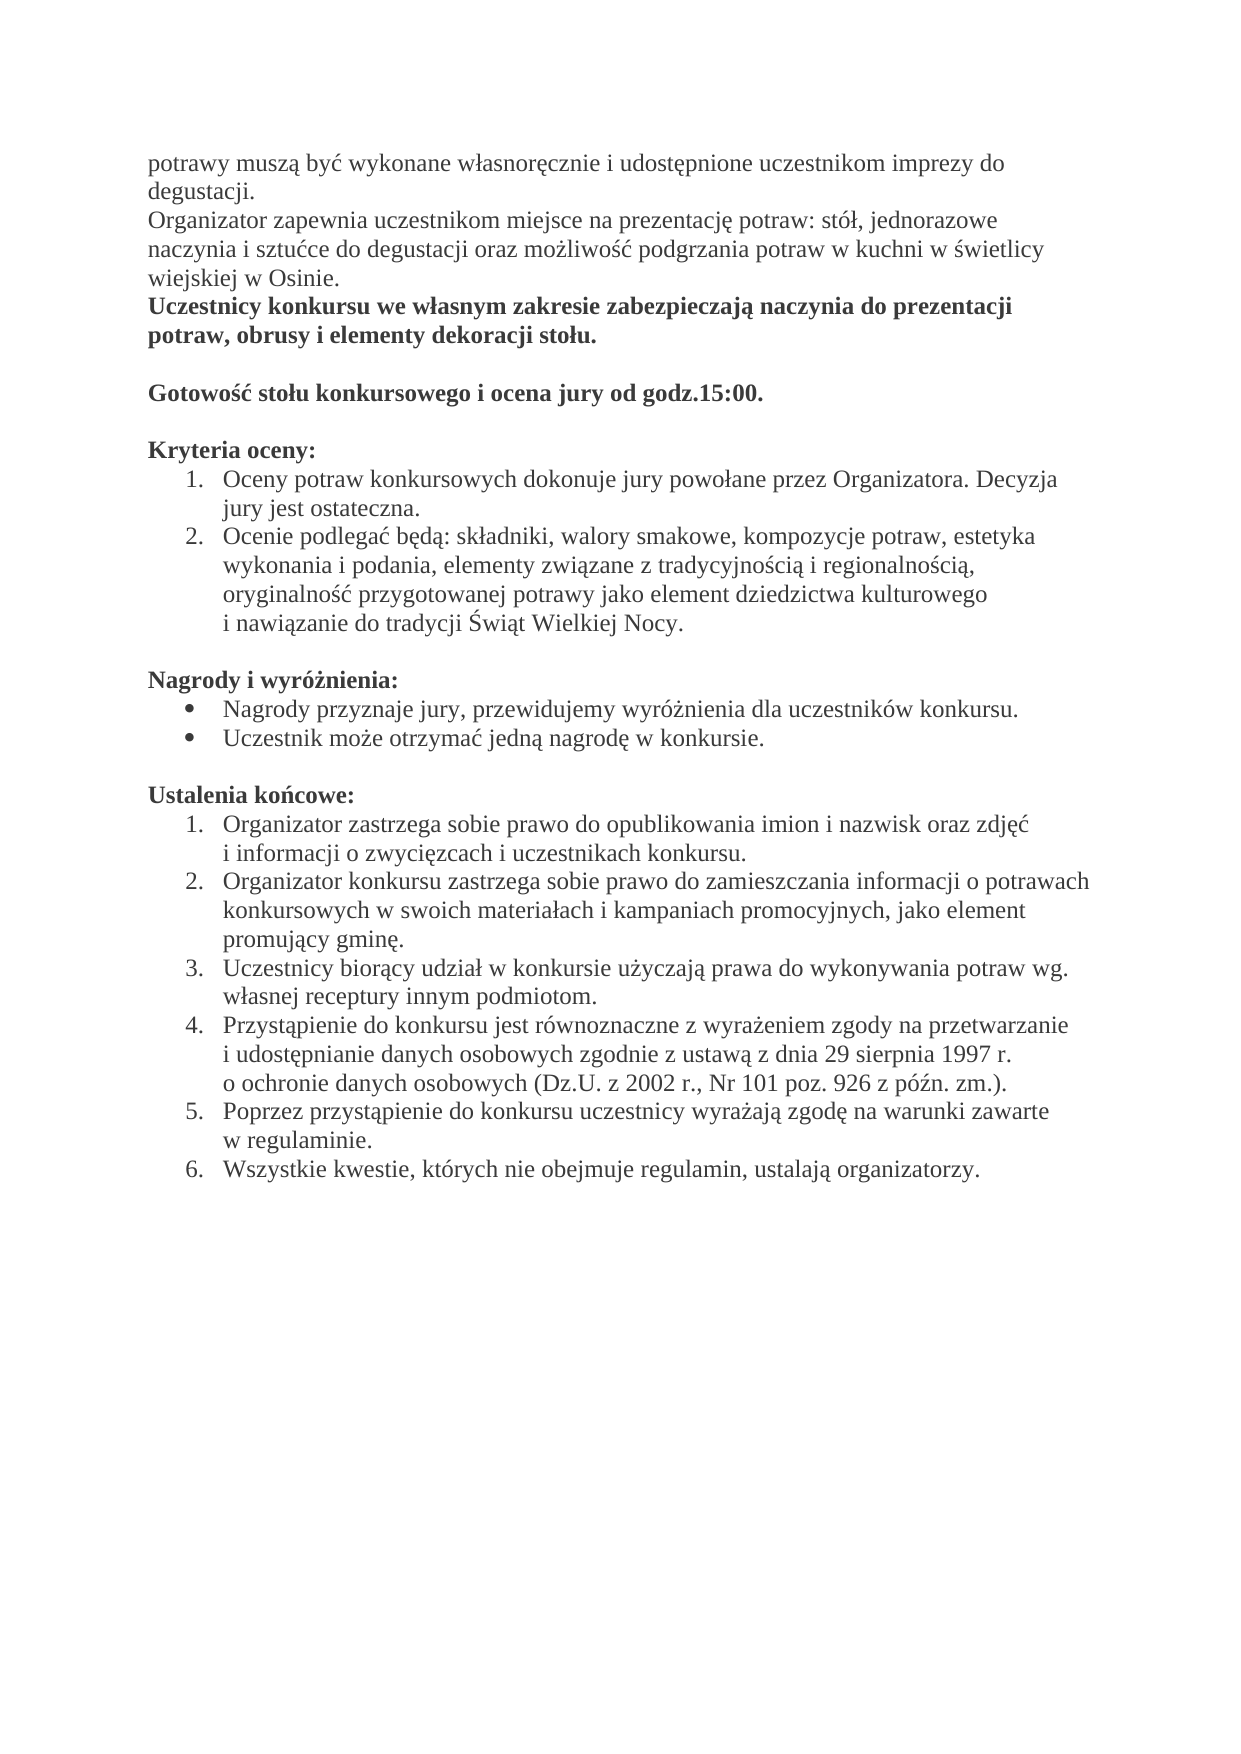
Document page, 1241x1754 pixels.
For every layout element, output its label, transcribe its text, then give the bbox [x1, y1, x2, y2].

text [148, 148, 1093, 205]
list Organizator zastrzega sobie prawo do opublikowania imion i nazwisk oraz zdjęć i informacji o zwycięzcach i uczestnikach konkursu. [185, 809, 1093, 866]
list Uczestnik może otrzymać jedną nagrodę w konkursie. [185, 723, 1093, 751]
list Ocenie podlegać będą: składniki, walory smakowe, kompozycje potraw, estetyka wykonania i podania, elementy związane z tradycyjnością i regionalnością, oryginalność przygotowanej potrawy jako element dziedzictwa kulturowego i nawiązanie do tradycji Świąt Wielkiej Nocy. [185, 521, 1093, 636]
list Wszystkie kwestie, których nie obejmuje regulamin, ustalają organizatorzy. [185, 1154, 1093, 1183]
text Uczestnicy konkursu we własnym zakresie zabezpieczają naczynia do prezentacji potraw, obrusy i elementy dekoracji stołu. [148, 291, 1093, 349]
text Kryteria oceny: [148, 435, 1093, 464]
list Oceny potraw konkursowych dokonuje jury powołane przez Organizatora. Decyzja jury jest ostateczna. [185, 464, 1093, 521]
list Uczestnicy biorący udział w konkursie użyczają prawa do wykonywania potraw wg. własnej receptury innym podmiotom. [185, 953, 1093, 1010]
text Nagrody i wyróżnienia: [148, 665, 1093, 694]
list Przystąpienie do konkursu jest równoznaczne z wyrażeniem zgody na przetwarzanie i udostępnianie danych osobowych zgodnie z ustawą z dnia 29 sierpnia 1997 r. o ochronie danych osobowych (Dz.U. z 2002 r., Nr 101 poz. 926 z późn. zm.). [185, 1010, 1093, 1096]
text Gotowość stołu konkursowego i ocena jury od godz.15:00. [148, 378, 1093, 406]
text Organizator zapewnia uczestnikom miejsce na prezentację potraw: stół, jednorazowe naczynia i sztućce do degustacji oraz możliwość podgrzania potraw w kuchni w świetlicy wiejskiej w Osinie. [148, 205, 1093, 291]
list Poprzez przystąpienie do konkursu uczestnicy wyrażają zgodę na warunki zawarte w regulaminie. [185, 1096, 1093, 1154]
list Nagrody przyznaje jury, przewidujemy wyróżnienia dla uczestników konkursu. [185, 694, 1093, 723]
text Ustalenia końcowe: [148, 780, 1093, 809]
list Organizator konkursu zastrzega sobie prawo do zamieszczania informacji o potrawach konkursowych w swoich materiałach i kampaniach promocyjnych, jako element promujący gminę. [185, 866, 1093, 953]
